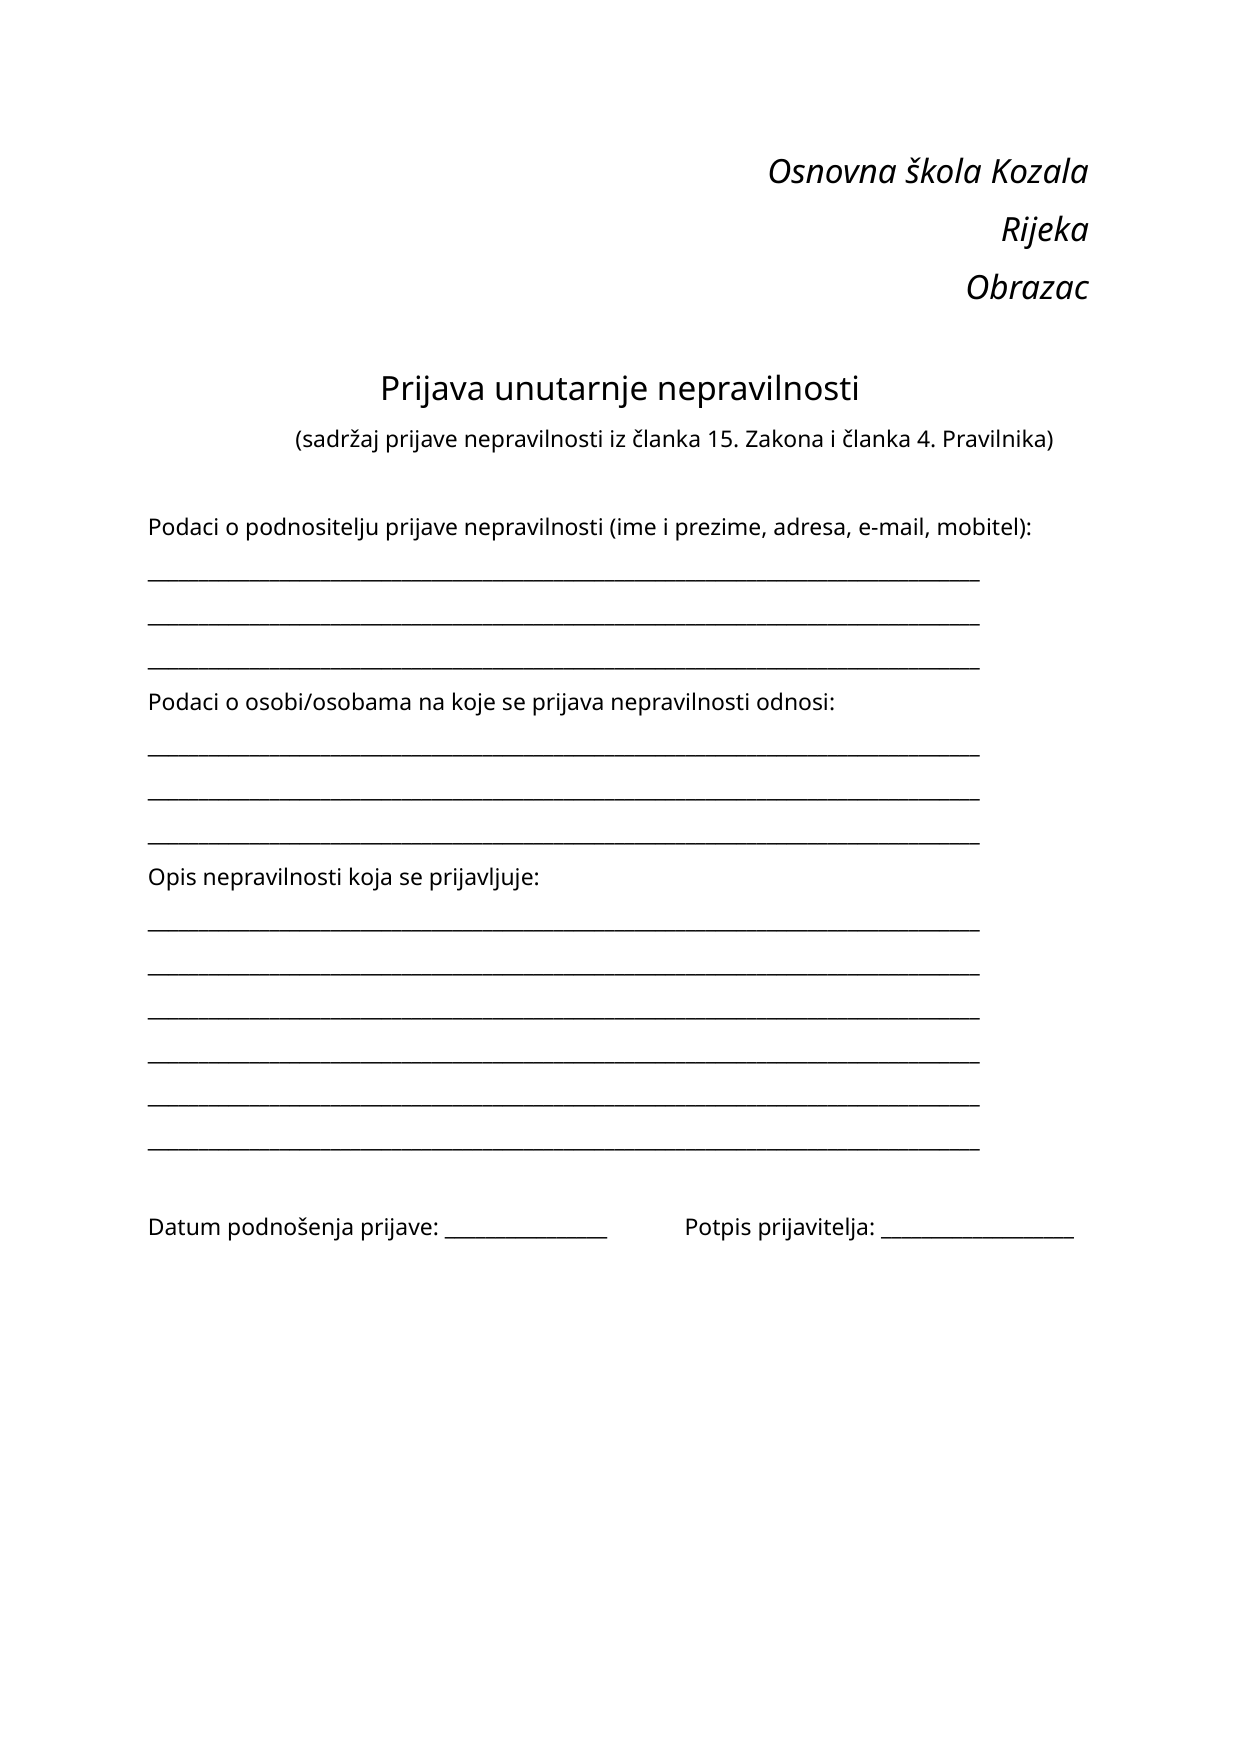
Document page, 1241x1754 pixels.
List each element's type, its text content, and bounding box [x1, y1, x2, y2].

text Podaci o osobi/osobama na koje se prijava nepravilnosti odnosi: [148, 686, 1093, 717]
text Obrazac [148, 263, 1093, 309]
text __________________________________________________________________________________ [148, 729, 1093, 761]
text Podaci o podnositelju prijave nepravilnosti (ime i prezime, adresa, e-mail, mobitel): [148, 511, 1093, 542]
text Datum podnošenja prijave: ________________ Potpis prijavitelja: ___________________ [148, 1211, 1093, 1242]
text __________________________________________________________________________________ [148, 554, 1093, 586]
text __________________________________________________________________________________ [148, 1123, 1093, 1154]
text Prijava unutarnje nepravilnosti [148, 365, 1093, 411]
text __________________________________________________________________________________ [148, 598, 1093, 629]
text Opis nepravilnosti koja se prijavljuje: [148, 861, 1093, 892]
text __________________________________________________________________________________ [148, 773, 1093, 804]
text __________________________________________________________________________________ [148, 992, 1093, 1023]
text __________________________________________________________________________________ [148, 904, 1093, 936]
text __________________________________________________________________________________ [148, 642, 1093, 673]
text __________________________________________________________________________________ [148, 1079, 1093, 1111]
text Osnovna škola Kozala [148, 148, 1093, 193]
text (sadržaj prijave nepravilnosti iz članka 15. Zakona i članka 4. Pravilnika) [148, 423, 1093, 454]
text __________________________________________________________________________________ [148, 817, 1093, 848]
text __________________________________________________________________________________ [148, 1036, 1093, 1067]
text Rijeka [148, 206, 1093, 251]
text __________________________________________________________________________________ [148, 948, 1093, 979]
